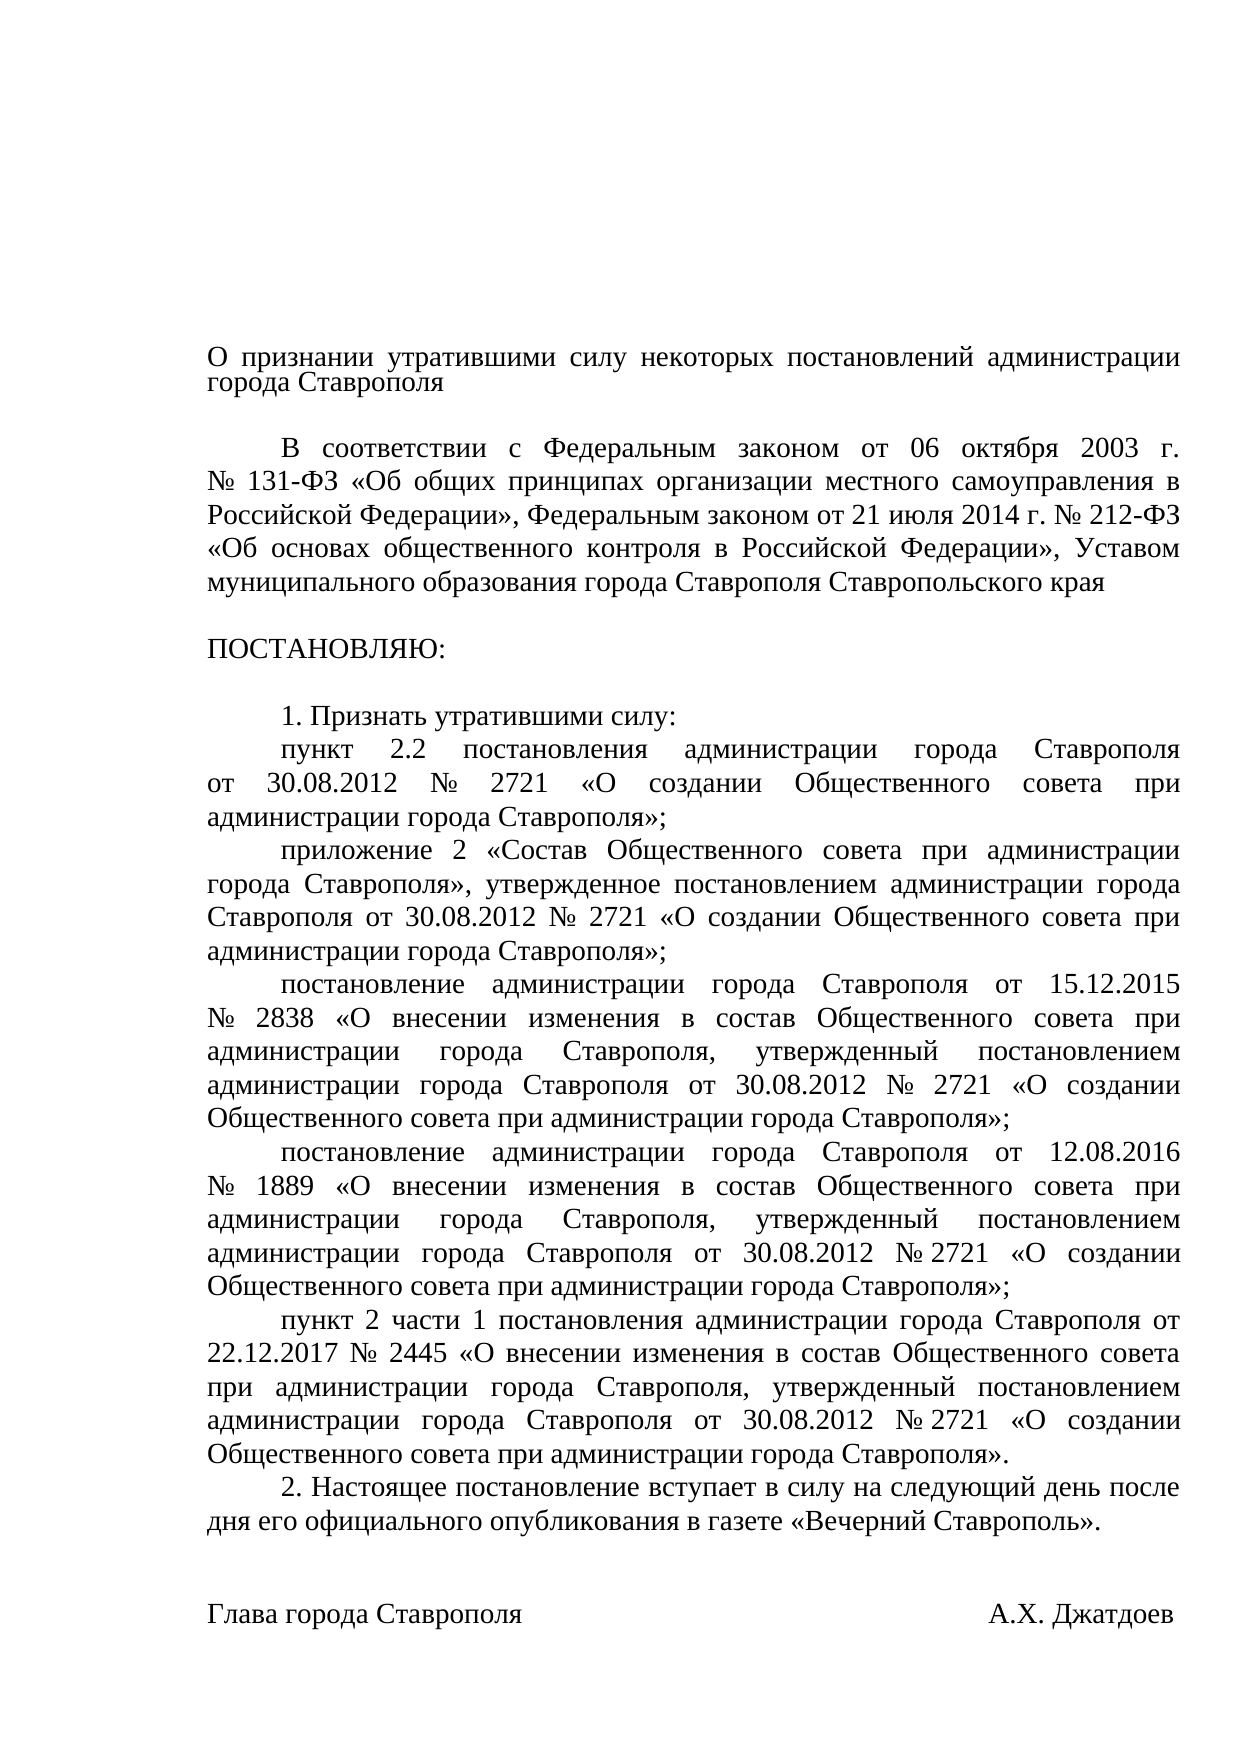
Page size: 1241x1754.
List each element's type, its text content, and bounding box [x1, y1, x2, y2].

text приложение 2 «Состав Общественного совета при администрации города Ставрополя», утвержденное постановлением администрации города Ставрополя от 30.08.2012 № 2721 «О создании Общественного совета при администрации города Ставрополя»; [207, 832, 1181, 966]
text постановление администрации города Ставрополя от 12.08.2016 № 1889 «О внесении изменения в состав Общественного совета при администрации города Ставрополя, утвержденный постановлением администрации города Ставрополя от 30.08.2012 № 2721 «О создании Общественного совета при администрации города Ставрополя»; [207, 1134, 1181, 1302]
text 2. Настоящее постановление вступает в силу на следующий день после дня его официального опубликования в газете «Вечерний Ставрополь». [207, 1469, 1181, 1537]
text ПОСТАНОВЛЯЮ: [207, 631, 1181, 664]
text 1. Признать утратившими силу: [207, 698, 1181, 732]
text Глава города Ставрополя А.Х. Джатдоев [207, 1604, 1059, 1629]
text пункт 2 части 1 постановления администрации города Ставрополя от 22.12.2017 № 2445 «О внесении изменения в состав Общественного совета при администрации города Ставрополя, утвержденный постановлением администрации города Ставрополя от 30.08.2012 № 2721 «О создании Общественного совета при администрации города Ставрополя». [207, 1302, 1181, 1469]
text пункт 2.2 постановления администрации города Ставрополя от 30.08.2012 № 2721 «О создании Общественного совета при администрации города Ставрополя»; [207, 732, 1181, 832]
text О признании утратившими силу некоторых постановлений администрации города Ставрополя [207, 346, 1181, 396]
text Глава города Ставрополя А.Х. Джатдоев [1069, 1604, 1181, 1629]
text постановление администрации города Ставрополя от 15.12.2015 № 2838 «О внесении изменения в состав Общественного совета при администрации города Ставрополя, утвержденный постановлением администрации города Ставрополя от 30.08.2012 № 2721 «О создании Общественного совета при администрации города Ставрополя»; [207, 966, 1181, 1134]
text В соответствии с Федеральным законом от 06 октября 2003 г. № 131-ФЗ «Об общих принципах организации местного самоуправления в Российской Федерации», Федеральным законом от 21 июля 2014 г. № 212-ФЗ «Об основах общественного контроля в Российской Федерации», Уставом муниципального образования города Ставрополя Ставропольского края [207, 430, 1181, 597]
